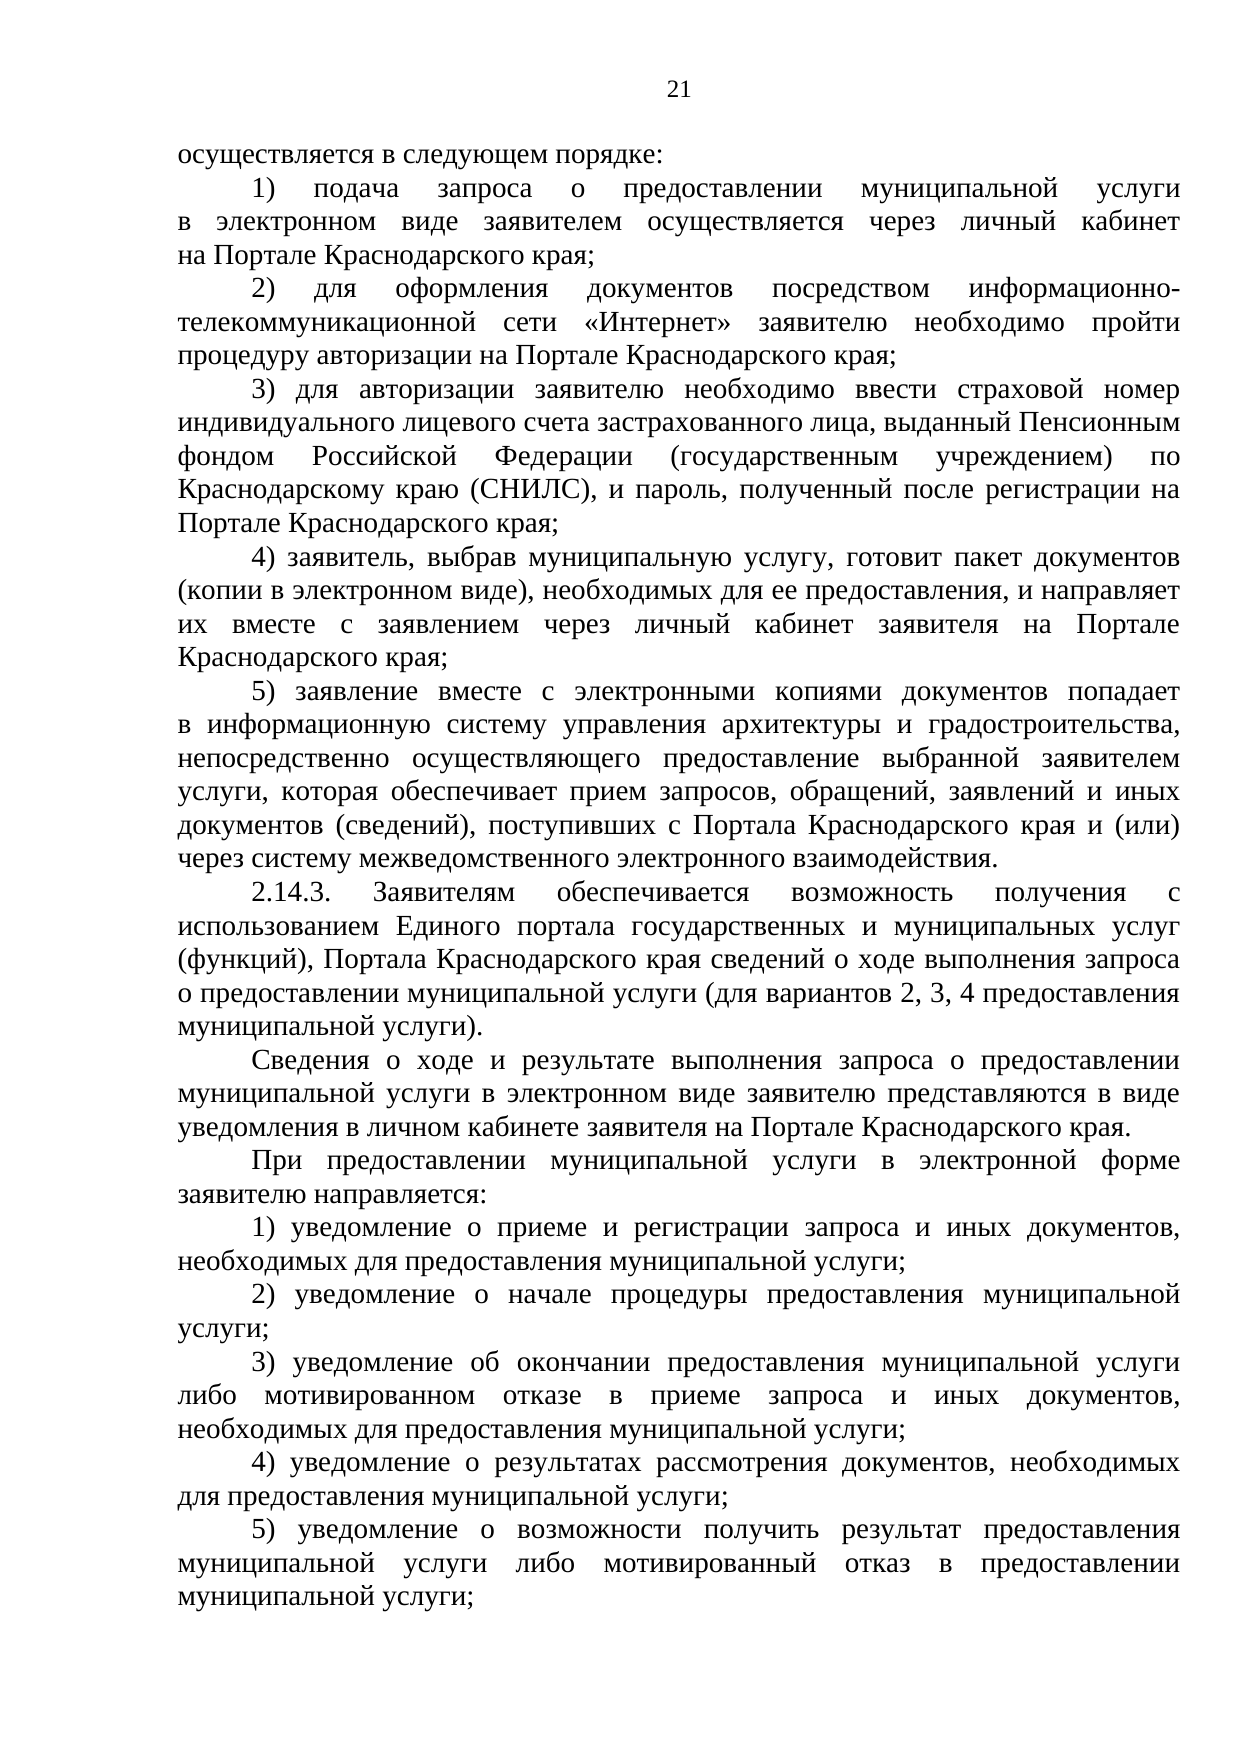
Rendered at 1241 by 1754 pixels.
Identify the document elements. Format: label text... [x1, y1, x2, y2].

text 4) уведомление о результатах рассмотрения документов, необходимых для предоставления муниципальной услуги; [177, 1444, 1181, 1511]
text Сведения о ходе и результате выполнения запроса о предоставлении муниципальной услуги в электронном виде заявителю представляются в виде уведомления в личном кабинете заявителя на Портале Краснодарского края. [177, 1042, 1181, 1142]
text 1) уведомление о приеме и регистрации запроса и иных документов, необходимых для предоставления муниципальной услуги; [177, 1209, 1181, 1277]
text 2) уведомление о начале процедуры предоставления муниципальной услуги; [177, 1277, 1181, 1344]
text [177, 136, 1181, 170]
text При предоставлении муниципальной услуги в электронной форме заявителю направляется: [177, 1142, 1181, 1209]
text 3) уведомление об окончании предоставления муниципальной услуги либо мотивированном отказе в приеме запроса и иных документов, необходимых для предоставления муниципальной услуги; [177, 1344, 1181, 1444]
text 5) заявление вместе с электронными копиями документов попадает в информационную систему управления архитектуры и градостроительства, непосредственно осуществляющего предоставление выбранной заявителем услуги, которая обеспечивает прием запросов, обращений, заявлений и иных документов (сведений), поступивших с Портала Краснодарского края и (или) через систему межведомственного электронного взаимодействия. [177, 673, 1181, 874]
text 1) подача запроса о предоставлении муниципальной услуги в электронном виде заявителем осуществляется через личный кабинет на Портале Краснодарского края; [177, 170, 1181, 270]
text 3) для авторизации заявителю необходимо ввести страховой номер индивидуального лицевого счета застрахованного лица, выданный Пенсионным фондом Российской Федерации (государственным учреждением) по Краснодарскому краю (СНИЛС), и пароль, полученный после регистрации на Портале Краснодарского края; [177, 371, 1181, 539]
text 2) для оформления документов посредством информационно-телекоммуникационной сети «Интернет» заявителю необходимо пройти процедуру авторизации на Портале Краснодарского края; [177, 270, 1181, 371]
text 5) уведомление о возможности получить результат предоставления муниципальной услуги либо мотивированный отказ в предоставлении муниципальной услуги; [177, 1511, 1181, 1612]
text 4) заявитель, выбрав муниципальную услугу, готовит пакет документов (копии в электронном виде), необходимых для ее предоставления, и направляет их вместе с заявлением через личный кабинет заявителя на Портале Краснодарского края; [177, 539, 1181, 673]
text 2.14.3. Заявителям обеспечивается возможность получения с использованием Единого портала государственных и муниципальных услуг (функций), Портала Краснодарского края сведений о ходе выполнения запроса о предоставлении муниципальной услуги (для вариантов 2, 3, 4 предоставления муниципальной услуги). [177, 874, 1181, 1042]
